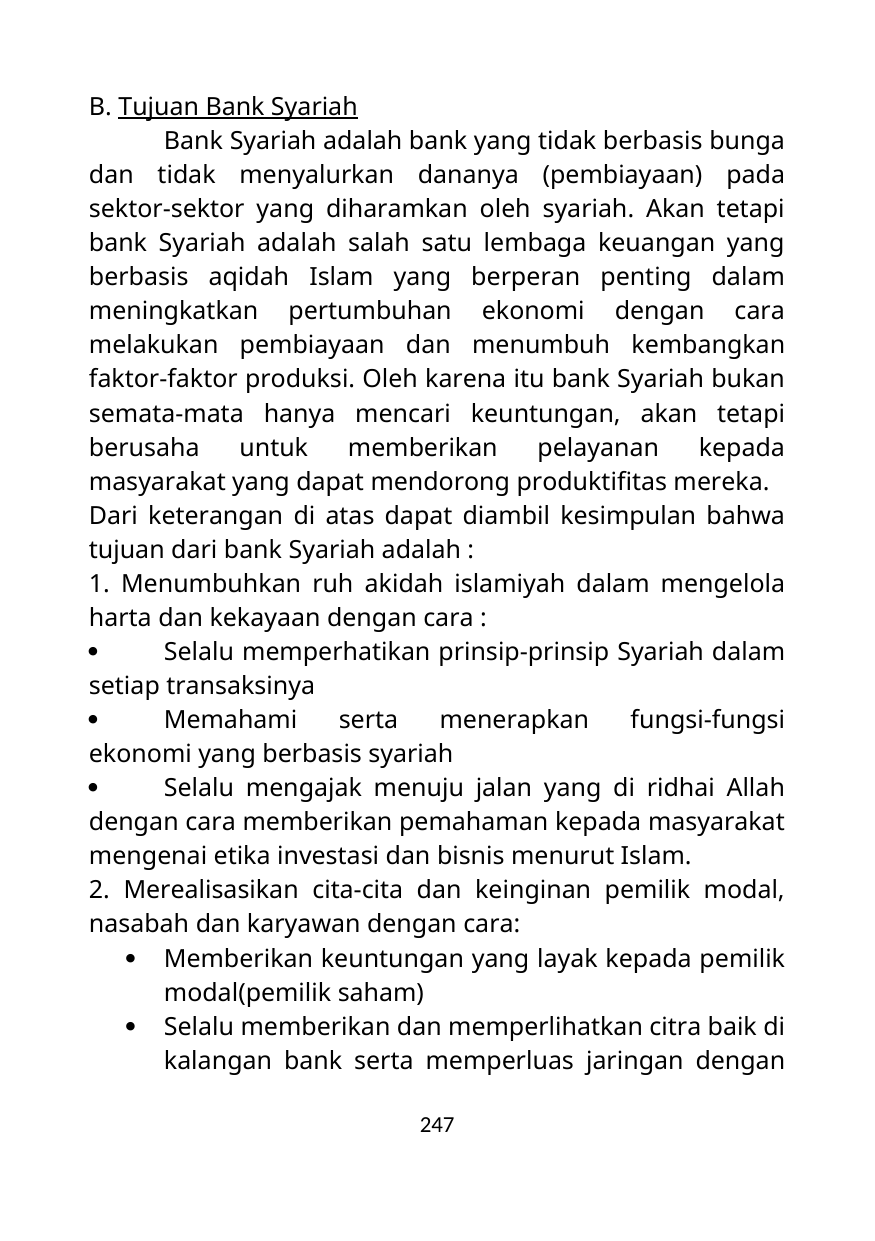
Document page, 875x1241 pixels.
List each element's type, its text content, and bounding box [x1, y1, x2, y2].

list Memberikan keuntungan yang layak kepada pemilik modal(pemilik saham) [126, 940, 785, 1008]
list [126, 1008, 785, 1076]
list Memahami serta menerapkan fungsi-fungsi ekonomi yang berbasis syariah [89, 702, 785, 770]
text 1. Menumbuhkan ruh akidah islamiyah dalam mengelola harta dan kekayaan dengan cara : [89, 566, 785, 634]
text Dari keterangan di atas dapat diambil kesimpulan bahwa tujuan dari bank Syariah adalah : [89, 497, 785, 566]
text 2. Merealisasikan cita-cita dan keinginan pemilik modal, nasabah dan karyawan dengan cara: [89, 872, 785, 940]
list Selalu mengajak menuju jalan yang di ridhai Allah dengan cara memberikan pemahaman kepada masyarakat mengenai etika investasi dan bisnis menurut Islam. [89, 770, 785, 872]
text Bank Syariah adalah bank yang tidak berbasis bunga dan tidak menyalurkan dananya (pembiayaan) pada sektor-sektor yang diharamkan oleh syariah. Akan tetapi bank Syariah adalah salah satu lembaga keuangan yang berbasis aqidah Islam yang berperan penting dalam meningkatkan pertumbuhan ekonomi dengan cara melakukan pembiayaan dan menumbuh kembangkan faktor-faktor produksi. Oleh karena itu bank Syariah bukan semata-mata hanya mencari keuntungan, akan tetapi berusaha untuk memberikan pelayanan kepada masyarakat yang dapat mendorong produktifitas mereka. [89, 123, 785, 497]
text B. Tujuan Bank Syariah [89, 89, 785, 123]
list Selalu memperhatikan prinsip-prinsip Syariah dalam setiap transaksinya [89, 634, 785, 702]
